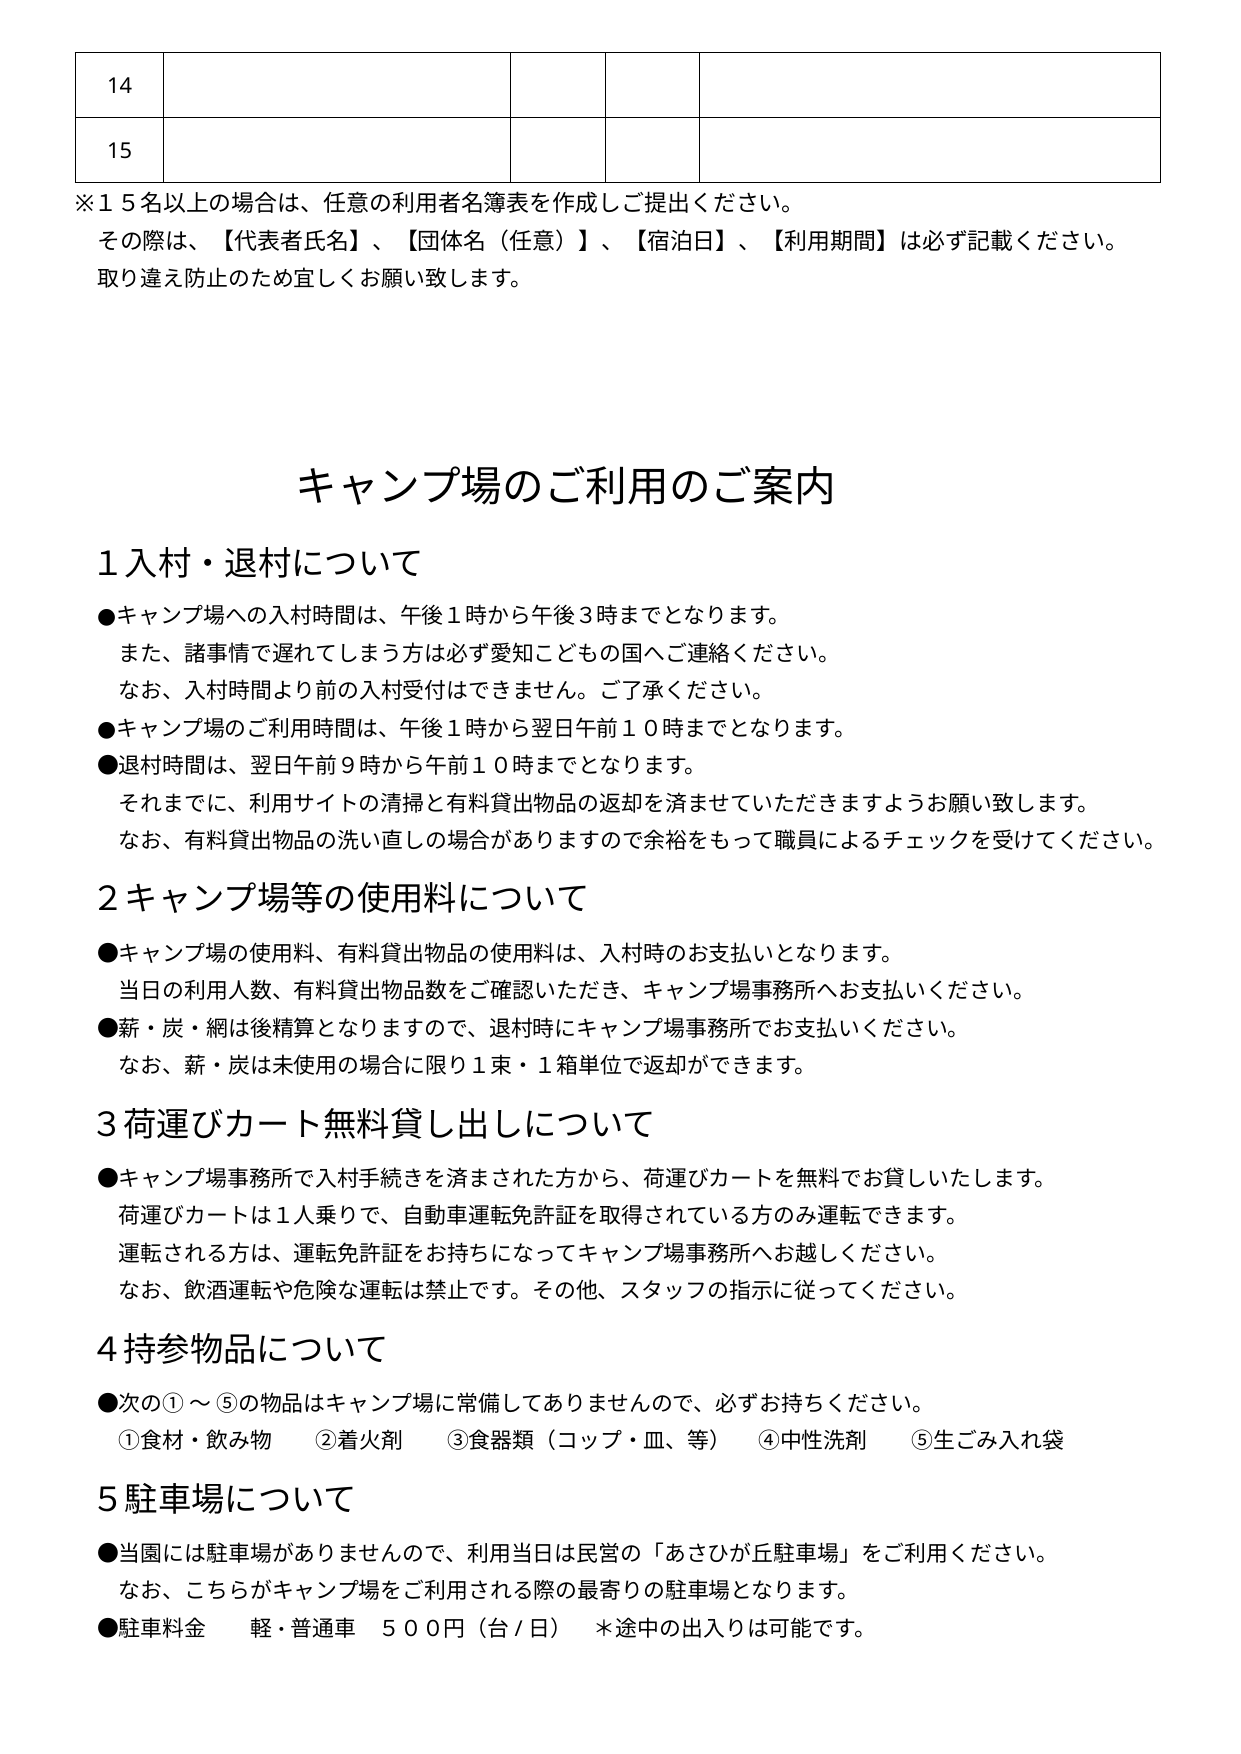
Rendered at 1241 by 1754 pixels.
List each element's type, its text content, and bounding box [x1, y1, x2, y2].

text 荷運びカートは１人乗りで、自動車運転免許証を取得されている方のみ運転できます。 [75, 1196, 1165, 1233]
table_cell [164, 53, 510, 117]
table_cell [606, 118, 699, 182]
text ※１５名以上の場合は、任意の利用者名簿表を作成しご提出ください。 [75, 183, 1165, 221]
table_cell [700, 118, 1160, 182]
text ４持参物品について ――――――――――――――――――――― [75, 1308, 1165, 1383]
text また、諸事情で遅れてしまう方は必ず愛知こどもの国へご連絡ください。 [75, 633, 1165, 671]
text なお、こちらがキャンプ場をご利用される際の最寄りの駐車場となります。 [75, 1571, 1165, 1608]
table_cell 15 [76, 118, 163, 182]
text キャンプ場のご利用のご案内 [75, 446, 1056, 521]
table_cell [164, 118, 510, 182]
text １入村・退村について ―――――――――――――――――――― [75, 521, 1165, 596]
text 当日の利用人数、有料貸出物品数をご確認いただき、キャンプ場事務所へお支払いください。 [119, 971, 1165, 1008]
text ２キャンプ場等の使用料について ――――――――――――――― [75, 858, 1165, 933]
text ●キャンプ場の使用料、有料貸出物品の使用料は、入村時のお支払いとなります。 [75, 933, 1165, 971]
table_cell [700, 53, 1160, 117]
text 運転される方は、運転免許証をお持ちになってキャンプ場事務所へお越しください。 [75, 1233, 1165, 1271]
table_cell 14 [76, 53, 163, 117]
text ●薪・炭・網は後精算となりますので、退村時にキャンプ場事務所でお支払いください。 [75, 1008, 1165, 1046]
text その際は、【代表者氏名】、【団体名（任意）】、【宿泊日】、【利用期間】は必ず記載ください。 [97, 221, 1165, 258]
text ●当園には駐車場がありませんので、利用当日は民営の「あさひが丘駐車場」をご利用ください。 [75, 1533, 1165, 1571]
text それまでに、利用サイトの清掃と有料貸出物品の返却を済ませていただきますようお願い致します。 [75, 783, 1165, 821]
text なお、有料貸出物品の洗い直しの場合がありますので余裕をもって職員によるチェックを受けてください。 [75, 821, 1165, 858]
text ●キャンプ場のご利用時間は、午後１時から翌日午前１０時までとなります。 [75, 708, 1165, 746]
text ●駐車料金 軽・普通車 ５００円（台 / 日） ＊途中の出入りは可能です。 [75, 1608, 1165, 1646]
table_cell [606, 53, 699, 117]
text ５駐車場について ―――――――――――――――――――――― [75, 1458, 1165, 1533]
text ●キャンプ場事務所で入村手続きを済まされた方から、荷運びカートを無料でお貸しいたします。 [75, 1158, 1165, 1196]
text ●退村時間は、翌日午前９時から午前１０時までとなります。 [75, 746, 1165, 783]
text ●次の① ～ ⑤の物品はキャンプ場に常備してありませんので、必ずお持ちください。 [75, 1383, 1165, 1421]
table_cell [511, 118, 605, 182]
text なお、飲酒運転や危険な運転は禁止です。その他、スタッフの指示に従ってください。 [75, 1271, 1165, 1308]
text なお、薪・炭は未使用の場合に限り１束・１箱単位で返却ができます。 [75, 1046, 1165, 1083]
text ①食材・飲み物 ②着火剤 ③食器類（コップ・皿、等） ④中性洗剤 ⑤生ごみ入れ袋 [75, 1421, 1165, 1458]
text なお、入村時間より前の入村受付はできません。ご了承ください。 [75, 671, 1165, 708]
text ●キャンプ場への入村時間は、午後１時から午後３時までとなります。 [75, 596, 1165, 633]
text ３荷運びカート無料貸し出しについて ――――――――――――― [75, 1083, 1165, 1158]
text 取り違え防止のため宜しくお願い致します。 [75, 258, 1165, 296]
table_cell [511, 53, 605, 117]
